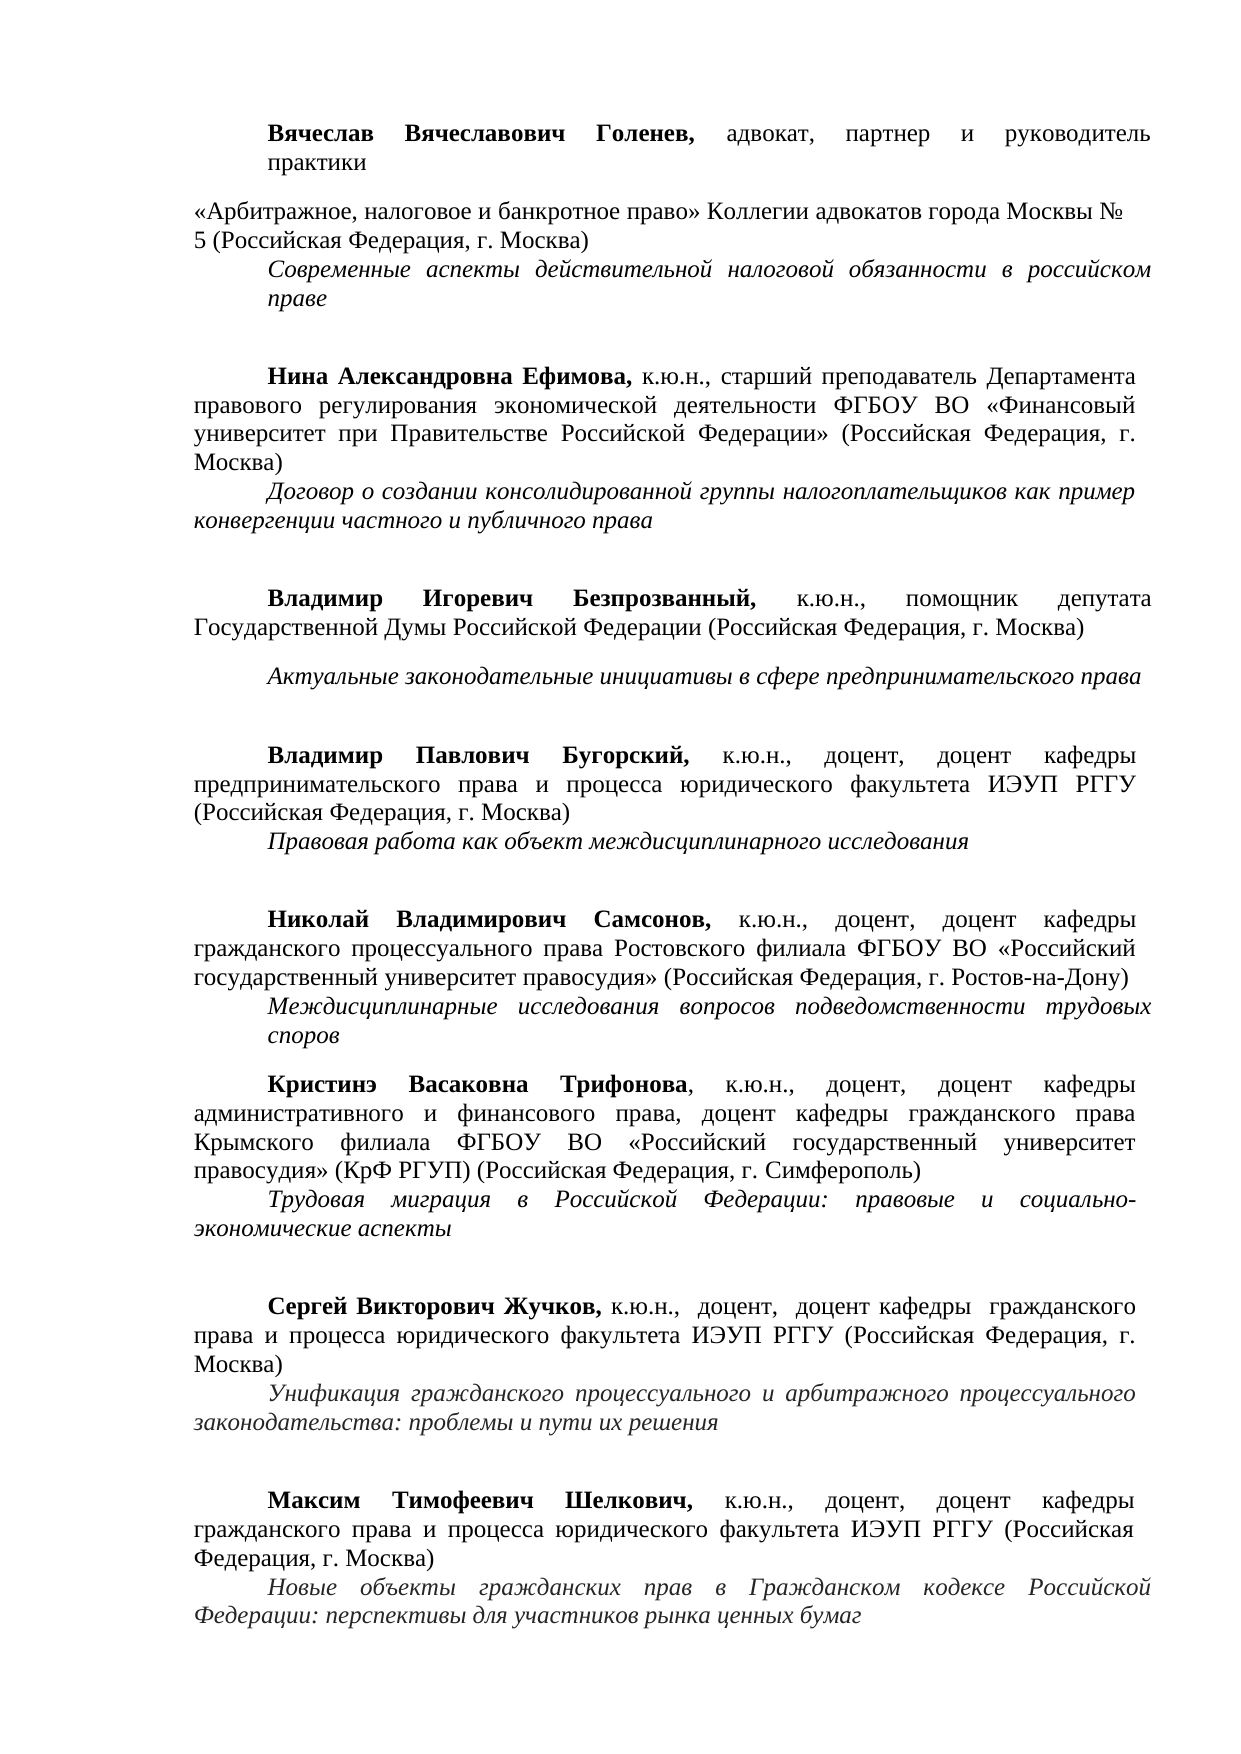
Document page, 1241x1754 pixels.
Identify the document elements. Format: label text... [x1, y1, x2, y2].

text Владимир Игоревич Безпрозванный, к.ю.н., помощник депутата Государственной Думы Российской Федерации (Российская Федерация, г. Москва) [193, 583, 1152, 641]
text Новые объекты гражданских прав в Гражданском кодексе Российской Федерации: перспективы для участников рынка ценных бумаг [193, 1572, 1152, 1629]
text Трудовая миграция в Российской Федерации: правовые и социально-экономические аспекты [193, 1184, 1137, 1242]
text Правовая работа как объект междисциплинарного исследования [267, 826, 1152, 855]
text «Арбитражное, налоговое и банкротное право» Коллегии адвокатов города Москвы № 5 (Российская Федерация, г. Москва) [193, 196, 1124, 254]
text Максим Тимофеевич Шелкович, к.ю.н., доцент, доцент кафедры гражданского права и процесса юридического факультета ИЭУП РГГУ (Российская Федерация, г. Москва) [193, 1485, 1135, 1572]
text Современные аспекты действительной налоговой обязанности в российском праве [267, 254, 1152, 311]
text Унификация гражданского процессуального и арбитражного процессуального законодательства: проблемы и пути их решения [193, 1378, 1136, 1436]
text Николай Владимирович Самсонов, к.ю.н., доцент, доцент кафедры гражданского процессуального права Ростовского филиала ФГБОУ ВО «Российский государственный университет правосудия» (Российская Федерация, г. Ростов-на-Дону) [193, 904, 1136, 991]
text Сергей Викторович Жучков, к.ю.н., доцент, доцент кафедры гражданского права и процесса юридического факультета ИЭУП РГГУ (Российская Федерация, г. Москва) [193, 1291, 1137, 1378]
text Договор о создании консолидированной группы налогоплательщиков как пример конвергенции частного и публичного права [193, 476, 1136, 533]
text Кристинэ Васаковна Трифонова, к.ю.н., доцент, доцент кафедры административного и финансового права, доцент кафедры гражданского права Крымского филиала ФГБОУ ВО «Российский государственный университет правосудия» (КрФ РГУП) (Российская Федерация, г. Симферополь) [193, 1069, 1136, 1184]
text Вячеслав Вячеславович Голенев, адвокат, партнер и руководитель практики [267, 118, 1152, 176]
text Владимир Павлович Бугорский, к.ю.н., доцент, доцент кафедры предпринимательского права и процесса юридического факультета ИЭУП РГГУ (Российская Федерация, г. Москва) [193, 740, 1137, 826]
text Актуальные законодательные инициативы в сфере предпринимательского права [267, 661, 1152, 690]
text Междисциплинарные исследования вопросов подведомственности трудовых споров [267, 991, 1152, 1048]
text Нина Александровна Ефимова, к.ю.н., старший преподаватель Департамента правового регулирования экономической деятельности ФГБОУ ВО «Финансовый университет при Правительстве Российской Федерации» (Российская Федерация, г. Москва) [193, 361, 1136, 476]
